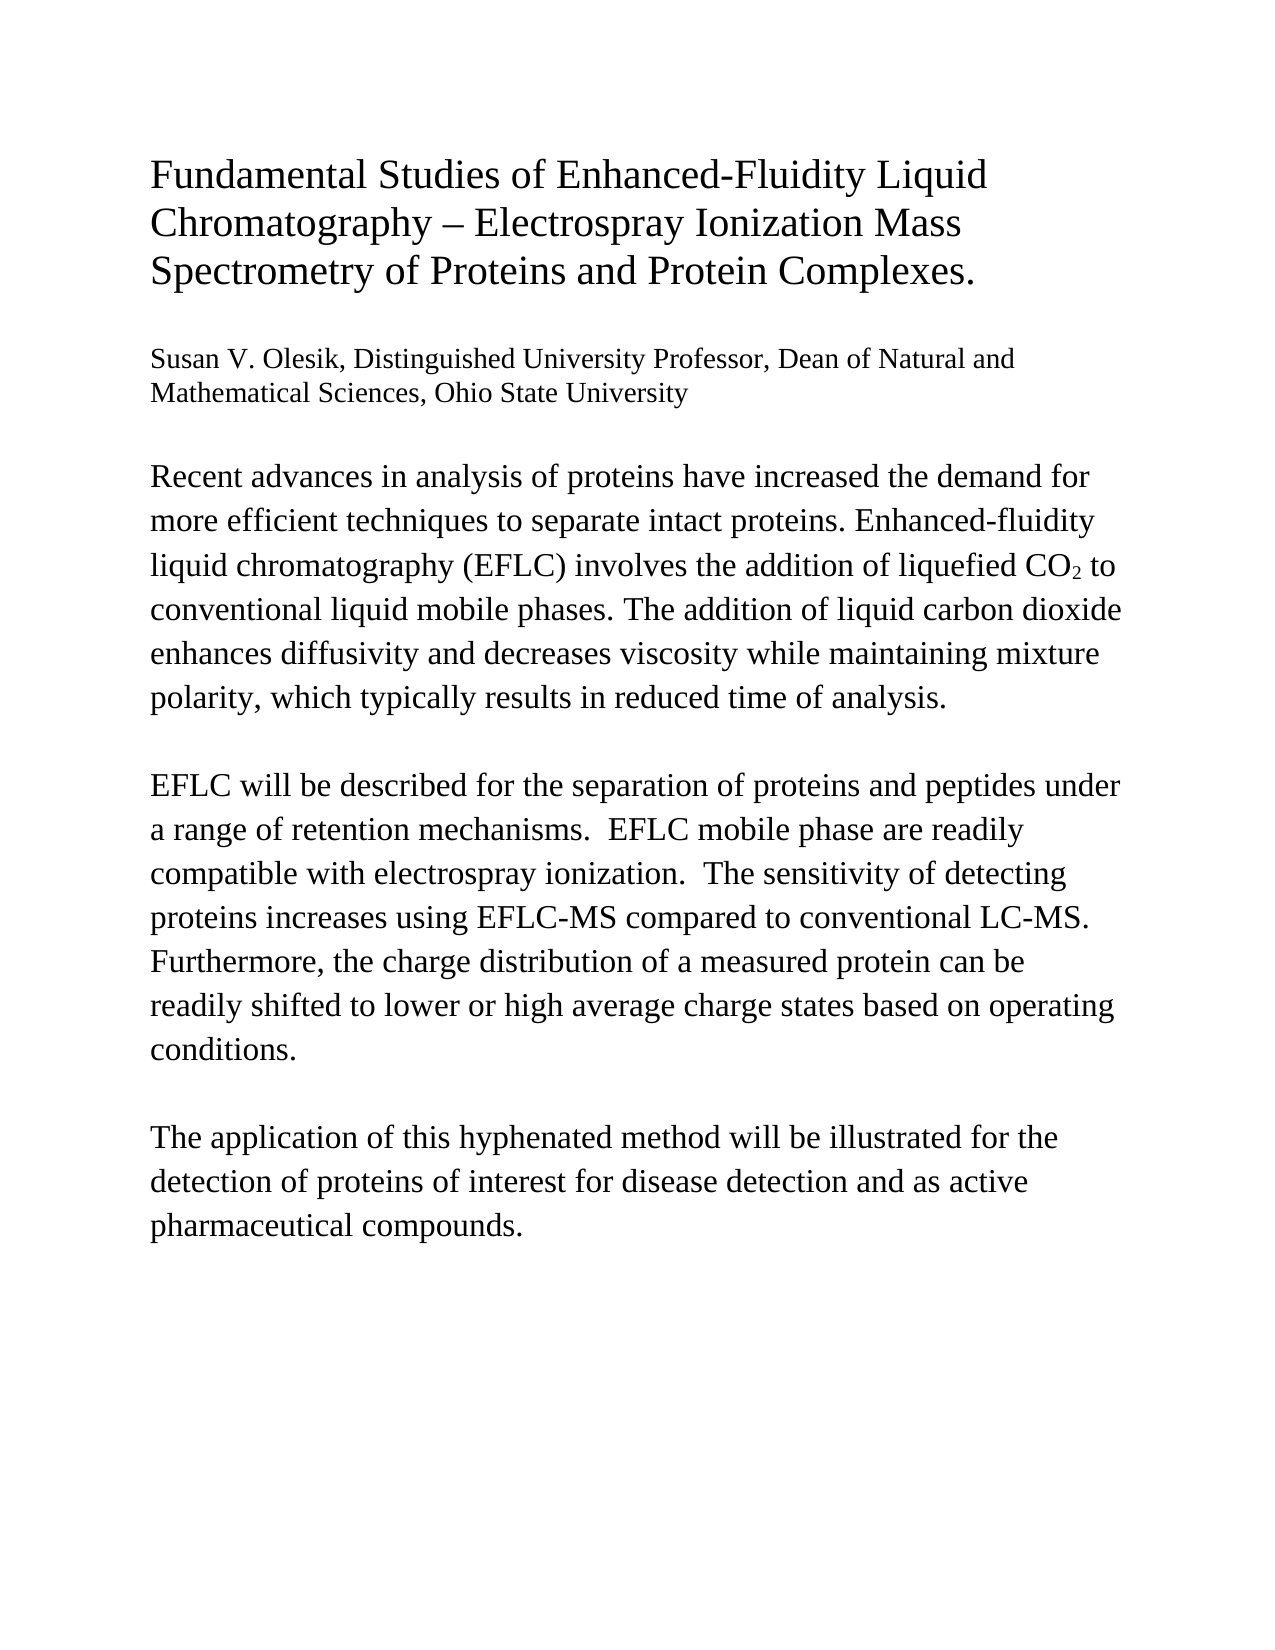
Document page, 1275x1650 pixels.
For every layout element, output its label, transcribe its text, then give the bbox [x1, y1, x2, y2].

text EFLC will be described for the separation of proteins and peptides under a range of retention mechanisms. EFLC mobile phase are readily compatible with electrospray ionization. The sensitivity of detecting proteins increases using EFLC-MS compared to conventional LC-MS. Furthermore, the charge distribution of a measured protein can be readily shifted to lower or high average charge states based on operating conditions. [150, 765, 1125, 1068]
text The application of this hyphenated method will be illustrated for the detection of proteins of interest for disease detection and as active pharmaceutical compounds. [150, 1118, 1125, 1244]
text Fundamental Studies of Enhanced-Fluidity Liquid Chromatography – Electrospray Ionization Mass Spectrometry of Proteins and Protein Complexes. [150, 150, 1125, 294]
text Recent advances in analysis of proteins have increased the demand for more efficient techniques to separate intact proteins. Enhanced-fluidity liquid chromatography (EFLC) involves the addition of liquefied CO2 to conventional liquid mobile phases. The addition of liquid carbon dioxide enhances diffusivity and decreases viscosity while maintaining mixture polarity, which typically results in reduced time of analysis. [150, 457, 1125, 715]
text Susan V. Olesik, Distinguished University Professor, Dean of Natural and Mathematical Sciences, Ohio State University [150, 342, 1125, 409]
